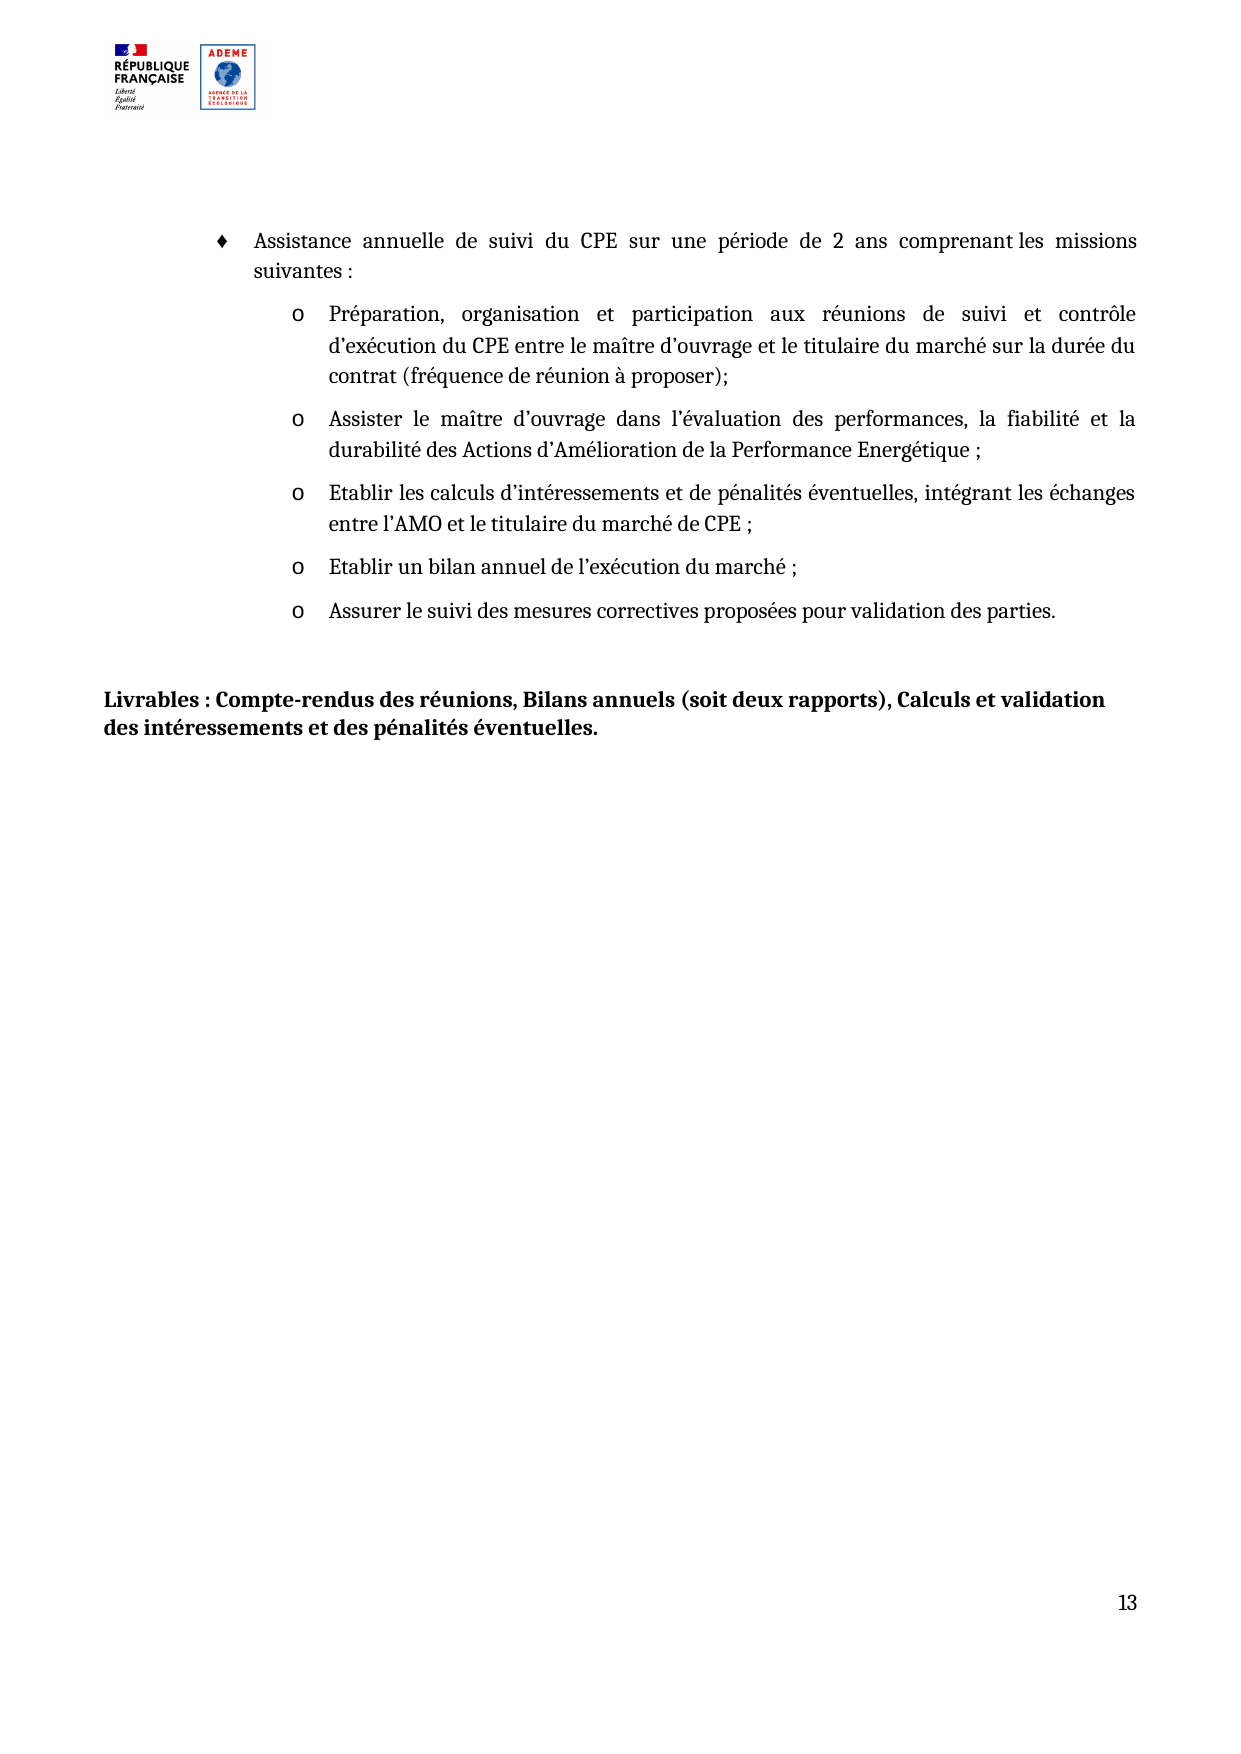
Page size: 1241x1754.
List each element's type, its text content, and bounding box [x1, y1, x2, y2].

list Etablir un bilan annuel de l’exécution du marché ; [291, 553, 1137, 581]
list Préparation, organisation et participation aux réunions de suivi et contrôle d’exécution du CPE entre le maître d’ouvrage et le titulaire du marché sur la durée du contrat (fréquence de réunion à proposer); [291, 301, 1137, 389]
list Etablir les calculs d’intéressements et de pénalités éventuelles, intégrant les échanges entre l’AMO et le titulaire du marché de CPE ; [291, 479, 1137, 537]
list Assistance annuelle de suivi du CPE sur une période de 2 ans comprenant les missions suivantes : [216, 227, 1137, 285]
list Assurer le suivi des mesures correctives proposées pour validation des parties. [291, 597, 1137, 625]
picture [103, 41, 267, 121]
text Livrables : Compte-rendus des réunions, Bilans annuels (soit deux rapports), Calculs et validation des intéressements et des pénalités éventuelles. [103, 687, 1137, 741]
list Assister le maître d’ouvrage dans l’évaluation des performances, la fiabilité et la durabilité des Actions d’Amélioration de la Performance Energétique ; [291, 405, 1137, 463]
